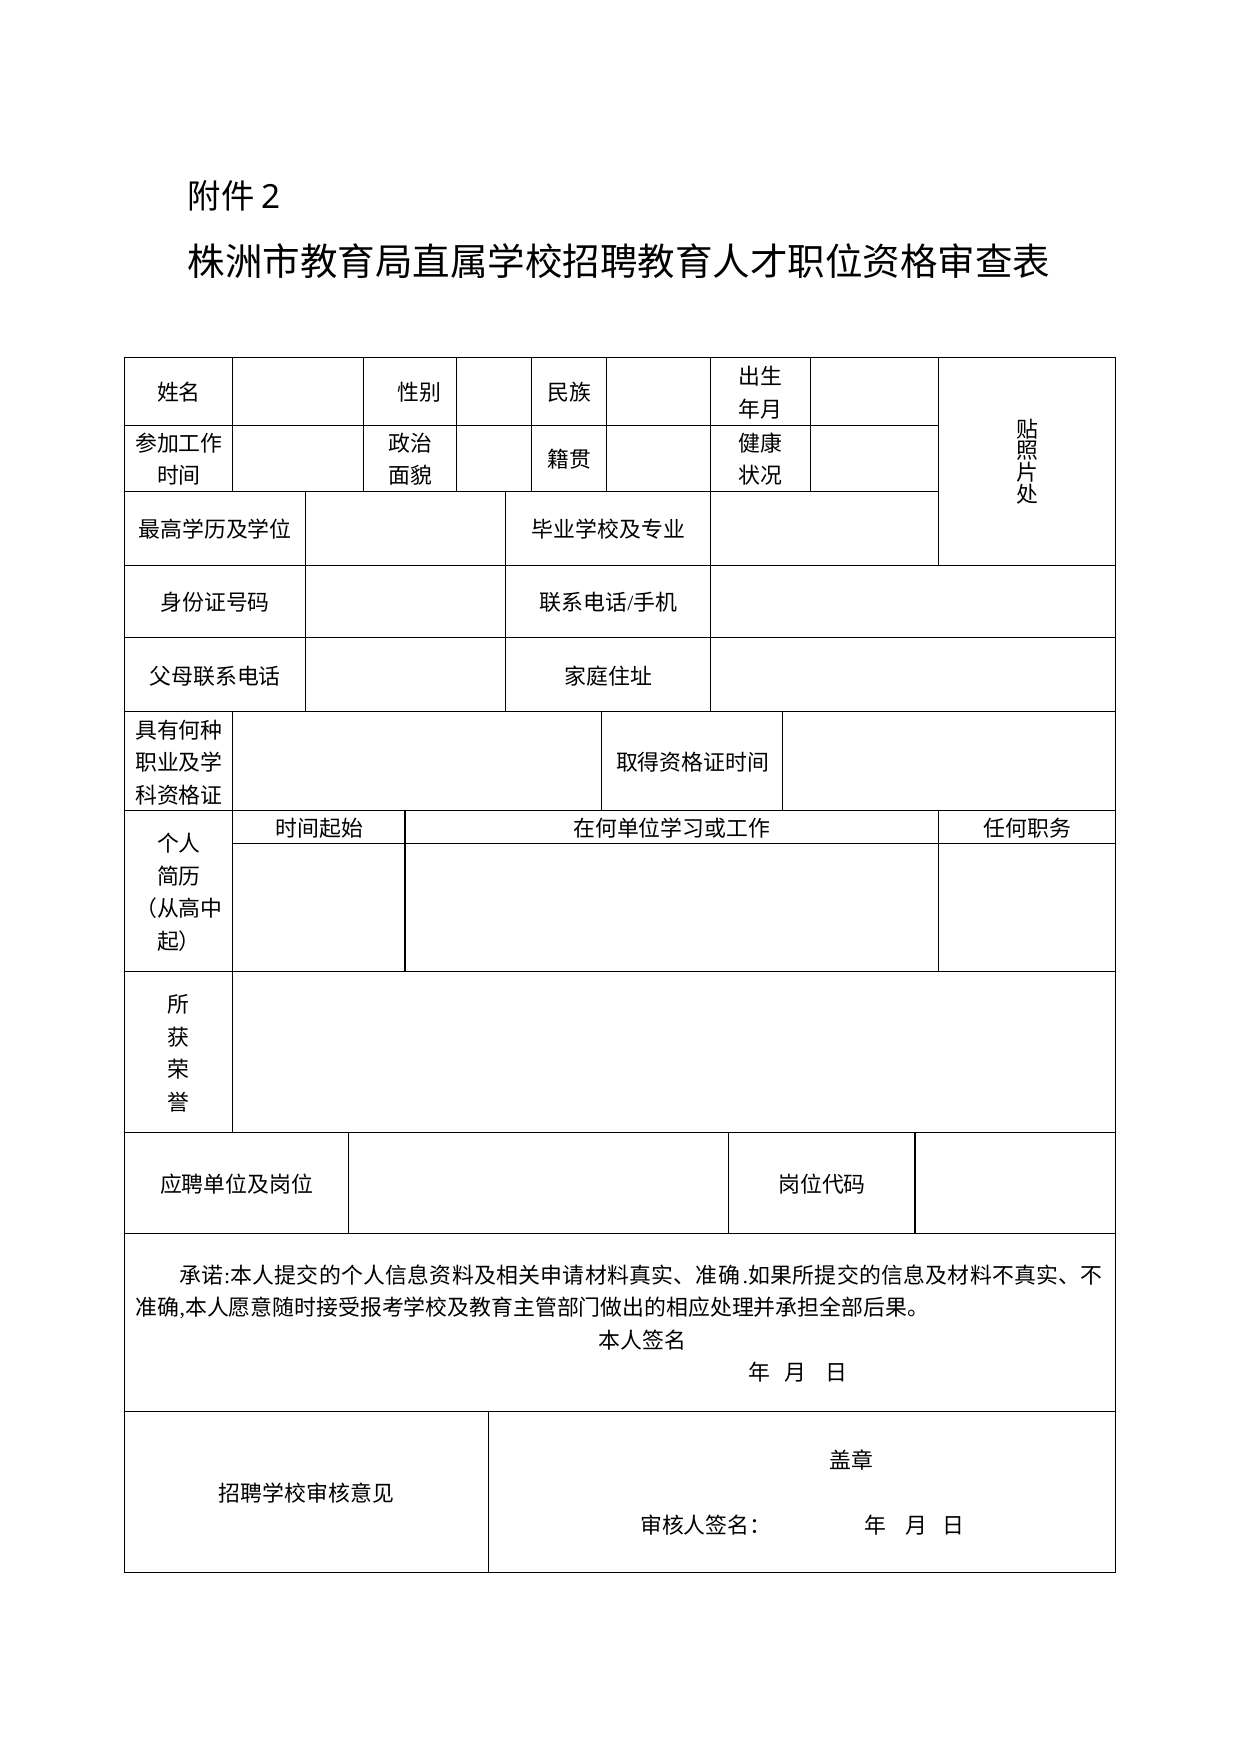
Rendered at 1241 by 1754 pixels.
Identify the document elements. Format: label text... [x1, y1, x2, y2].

table_cell [233, 712, 601, 810]
table_cell 健康 状况 [711, 426, 810, 491]
table_cell 具有何种职业及学科资格证 [125, 712, 232, 810]
table_header 出生 年月 [711, 358, 810, 424]
table_header 贴照片处 [939, 358, 1115, 564]
table_cell 所 获 荣 誉 [125, 972, 232, 1132]
table_cell [811, 426, 938, 491]
table_cell [233, 972, 1115, 1132]
table_header [811, 358, 938, 424]
table_cell [457, 426, 531, 491]
table_cell 身份证号码 [125, 566, 305, 637]
table_cell [711, 566, 1115, 637]
table_cell 岗位代码 [729, 1133, 914, 1233]
table_cell 父母联系电话 [125, 638, 305, 711]
table_cell 承诺:本人提交的个人信息资料及相关申请材料真实、准确.如果所提交的信息及材料不真实、不准确,本人愿意随时接受报考学校及教育主管部门做出的相应处理并承担全部后果。 本人签名 年 月 日 [125, 1234, 1115, 1411]
table_cell [783, 712, 1115, 810]
table_header [457, 358, 531, 424]
table_cell [607, 426, 710, 491]
table_cell [916, 1133, 1115, 1233]
table_cell 盖章 审核人签名： 年 月 日 [489, 1412, 1115, 1572]
table_cell [349, 1133, 728, 1233]
table_cell 取得资格证时间 [602, 712, 782, 810]
table_cell [711, 492, 938, 564]
table_cell 政治 面貌 [364, 426, 456, 491]
table_header [607, 358, 710, 424]
table_header [233, 358, 363, 424]
table_cell 家庭住址 [506, 638, 710, 711]
table_header 姓名 [125, 358, 232, 424]
text 附件2 [187, 162, 1053, 227]
table_cell 籍贯 [532, 426, 606, 491]
table_cell [306, 492, 505, 564]
table_header 性别 [364, 358, 456, 424]
table_cell [233, 844, 404, 971]
table_cell 任何职务 [939, 811, 1115, 843]
table_cell [233, 426, 363, 491]
table_cell 应聘单位及岗位 [125, 1133, 348, 1233]
table_cell [306, 566, 505, 637]
table_cell 最高学历及学位 [125, 492, 305, 564]
table_cell 招聘学校审核意见 [125, 1412, 488, 1572]
table_cell 参加工作时间 [125, 426, 232, 491]
table_cell [406, 844, 938, 971]
text 株洲市教育局直属学校招聘教育人才职位资格审查表 [187, 227, 1053, 292]
table_cell [939, 844, 1115, 971]
table_header 民族 [532, 358, 606, 424]
table_cell 时间起始 [233, 811, 404, 843]
table_cell 联系电话/手机 [506, 566, 710, 637]
table_cell 个人 简历 （从高中起） [125, 811, 232, 971]
table_cell 在何单位学习或工作 [406, 811, 938, 843]
table_cell [711, 638, 1115, 711]
table_cell 毕业学校及专业 [506, 492, 710, 564]
table_cell [306, 638, 505, 711]
